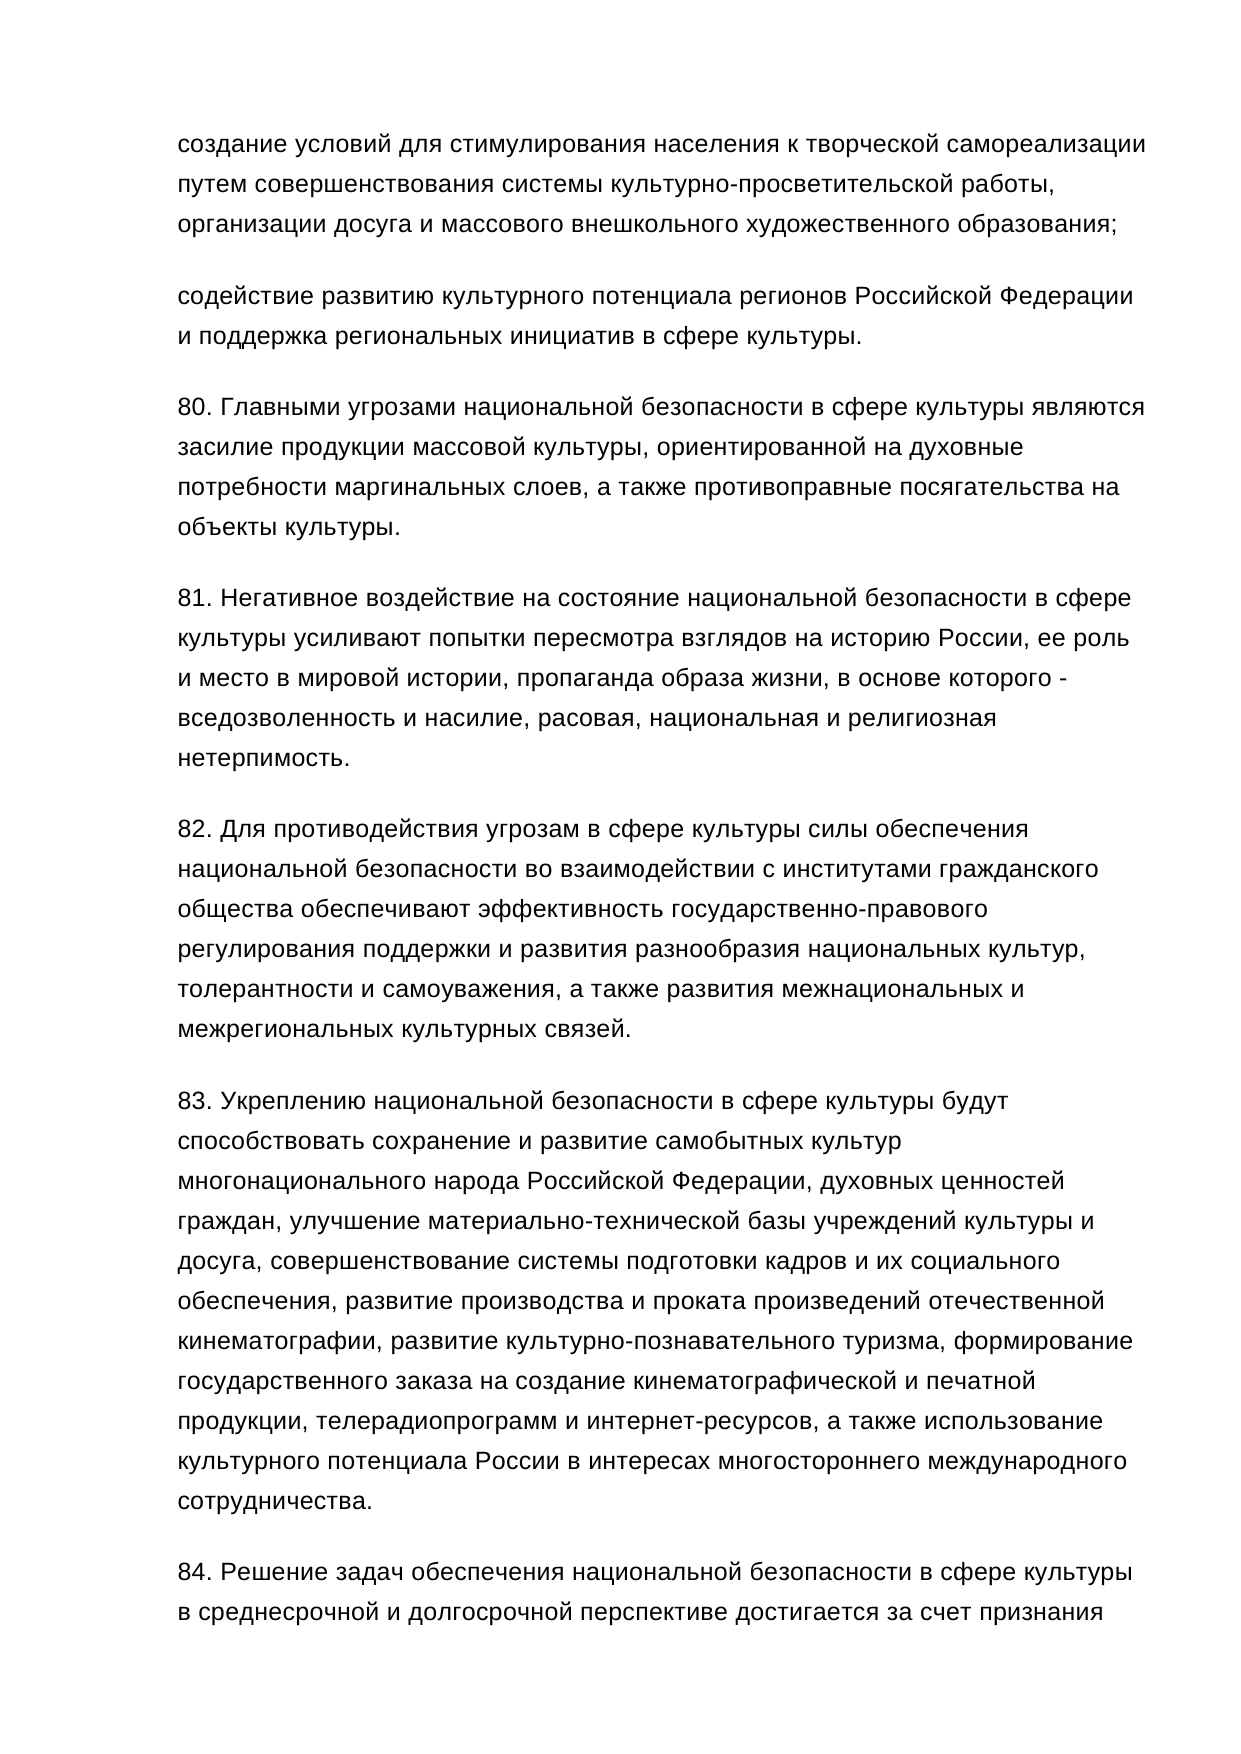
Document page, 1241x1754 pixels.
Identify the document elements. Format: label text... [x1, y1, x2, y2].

text 80. Главными угрозами национальной безопасности в сфере культуры являются засилие продукции массовой культуры, ориентированной на духовные потребности маргинальных слоев, а также противоправные посягательства на объекты культуры. [177, 381, 1152, 541]
text 81. Негативное воздействие на состояние национальной безопасности в сфере культуры усиливают попытки пересмотра взглядов на историю России, ее роль и место в мировой истории, пропаганда образа жизни, в основе которого - вседозволенность и насилие, расовая, национальная и религиозная нетерпимость. [177, 572, 1152, 772]
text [177, 1546, 1152, 1626]
text 82. Для противодействия угрозам в сфере культуры силы обеспечения национальной безопасности во взаимодействии с институтами гражданского общества обеспечивают эффективность государственно-правового регулирования поддержки и развития разнообразия национальных культур, толерантности и самоуважения, а также развития межнациональных и межрегиональных культурных связей. [177, 803, 1152, 1043]
text 83. Укреплению национальной безопасности в сфере культуры будут способствовать сохранение и развитие самобытных культур многонационального народа Российской Федерации, духовных ценностей граждан, улучшение материально-технической базы учреждений культуры и досуга, совершенствование системы подготовки кадров и их социального обеспечения, развитие производства и проката произведений отечественной кинематографии, развитие культурно-познавательного туризма, формирование государственного заказа на создание кинематографической и печатной продукции, телерадиопрограмм и интернет-ресурсов, а также использование культурного потенциала России в интересах многостороннего международного сотрудничества. [177, 1074, 1152, 1514]
text создание условий для стимулирования населения к творческой самореализации путем совершенствования системы культурно-просветительской работы, организации досуга и массового внешкольного художественного образования; [177, 118, 1152, 238]
text содействие развитию культурного потенциала регионов Российской Федерации и поддержка региональных инициатив в сфере культуры. [177, 269, 1152, 349]
